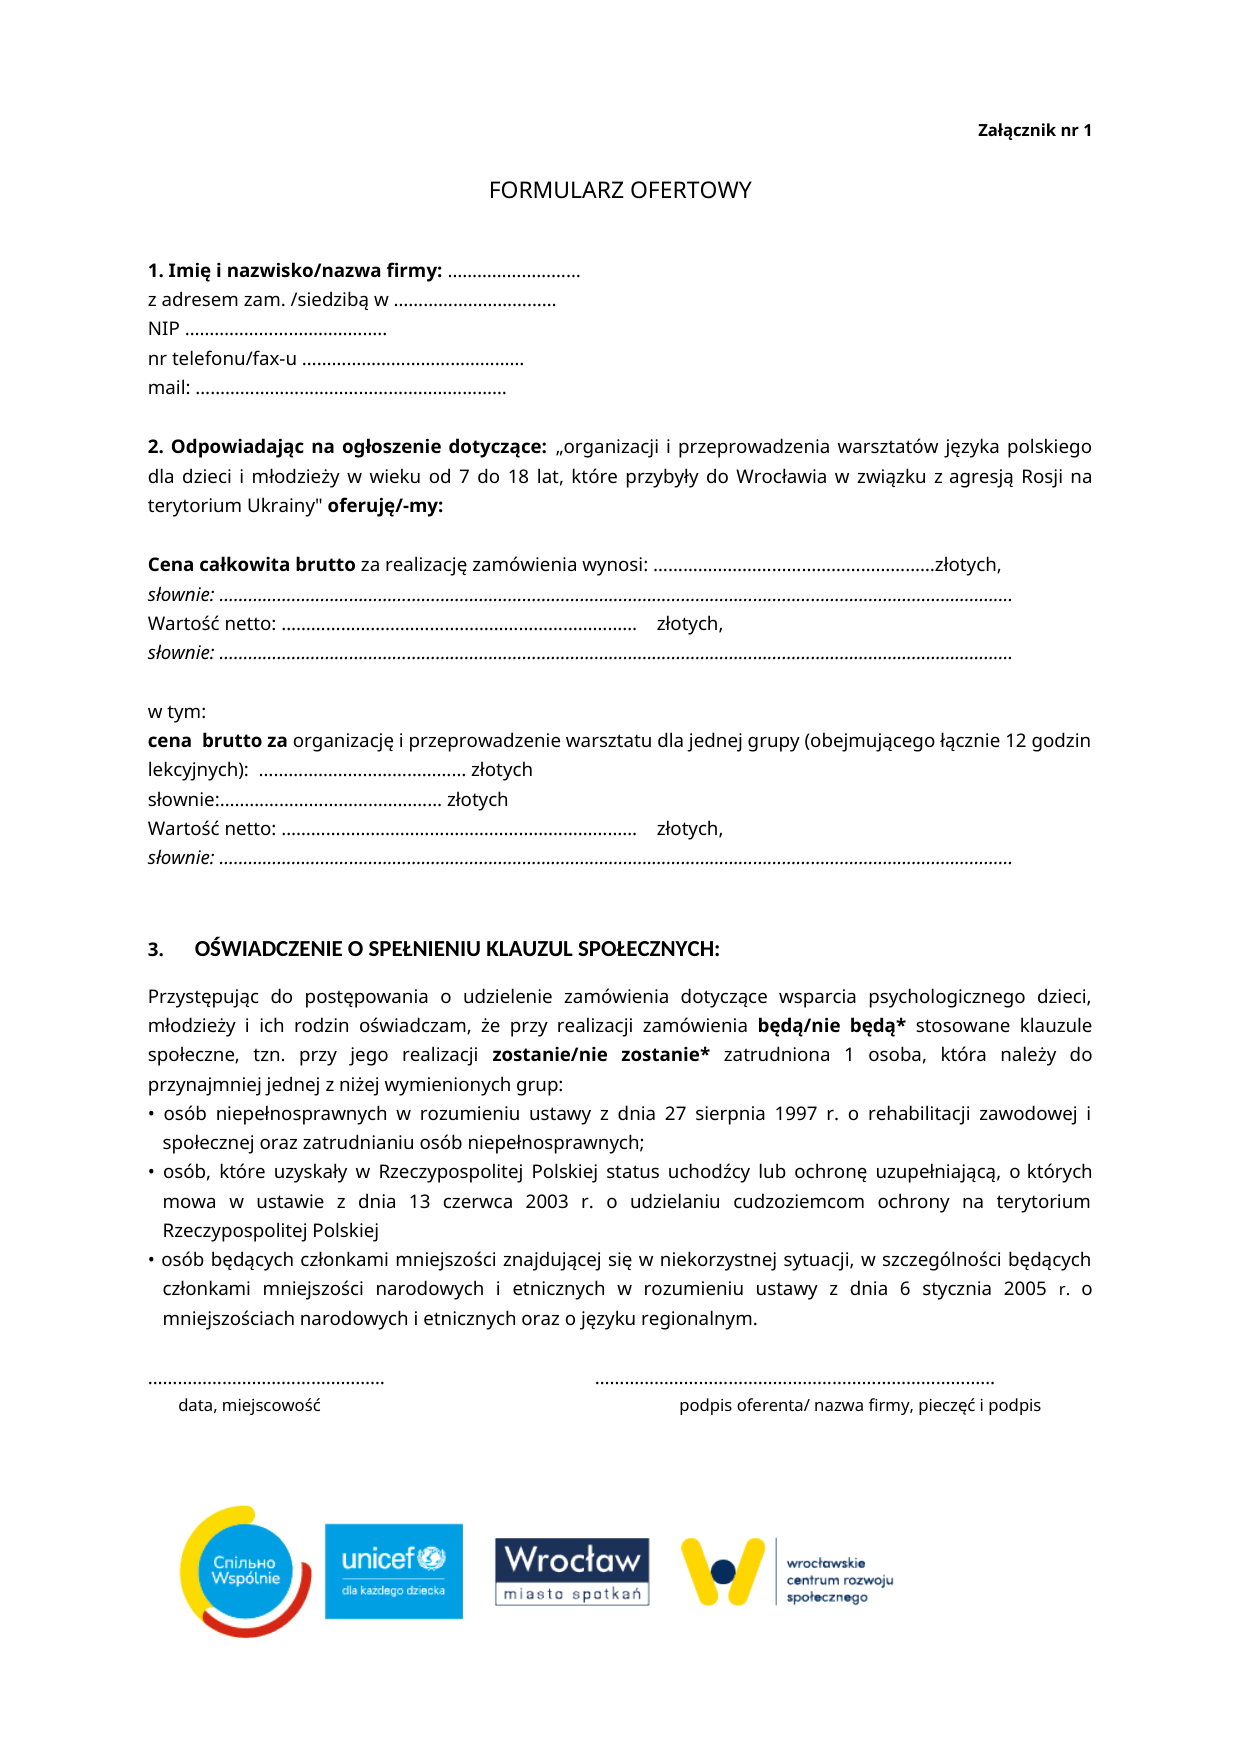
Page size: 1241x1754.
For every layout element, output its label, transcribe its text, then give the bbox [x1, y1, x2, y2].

text Przystępując do postępowania o udzielenie zamówienia dotyczące wsparcia psychologicznego dzieci, młodzieży i ich rodzin oświadczam, że przy realizacji zamówienia będą/nie będą* stosowane klauzule społeczne, tzn. przy jego realizacji zostanie/nie zostanie* zatrudniona 1 osoba, która należy do przynajmniej jednej z niżej wymienionych grup: [148, 983, 1093, 1096]
text mail: ……………………………………………………… [148, 374, 1093, 400]
text FORMULARZ OFERTOWY [148, 174, 1093, 206]
text ………………………………………… ……………………………………………………………………… [148, 1364, 1093, 1390]
text nr telefonu/fax-u ……………………………………… [148, 345, 1093, 371]
text data, miejscowość podpis oferenta/ nazwa firmy, pieczęć i podpis [148, 1394, 1093, 1416]
text słownie:……………………………………… złotych [148, 786, 1093, 811]
text 1. Imię i nazwisko/nazwa firmy: ……………………… [148, 257, 1093, 283]
text Załącznik nr 1 [148, 118, 1093, 141]
text w tym: [148, 698, 1093, 724]
text słownie: ………………………………………………………………………………………………………………………………………………… [148, 581, 1093, 607]
text z adresem zam. /siedzibą w …………………………… [148, 286, 1093, 312]
text Cena całkowita brutto za realizację zamówienia wynosi: …………………………………………………złotych, [148, 552, 1093, 577]
text • osób niepełnosprawnych w rozumieniu ustawy z dnia 27 sierpnia 1997 r. o rehabilitacji zawodowej i społecznej oraz zatrudnianiu osób niepełnosprawnych; [148, 1100, 1093, 1155]
list OŚWIADCZENIE O SPEŁNIENIU KLAUZUL SPOŁECZNYCH: [148, 934, 1093, 962]
text NIP ………………………………….. [148, 316, 1093, 341]
text Wartość netto: ……………………………………………………………… złotych, [148, 815, 1093, 841]
text • osób będących członkami mniejszości znajdującej się w niekorzystnej sytuacji, w szczególności będących członkami mniejszości narodowych i etnicznych w rozumieniu ustawy z dnia 6 stycznia 2005 r. o mniejszościach narodowych i etnicznych oraz o języku regionalnym. [148, 1246, 1093, 1331]
text • osób, które uzyskały w Rzeczypospolitej Polskiej status uchodźcy lub ochronę uzupełniającą, o których mowa w ustawie z dnia 13 czerwca 2003 r. o udzielaniu cudzoziemcom ochrony na terytorium Rzeczypospolitej Polskiej [148, 1159, 1093, 1243]
text cena brutto za organizację i przeprowadzenie warsztatu dla jednej grupy (obejmującego łącznie 12 godzin lekcyjnych): …………………………………… złotych [148, 727, 1093, 782]
picture [147, 1483, 925, 1661]
text słownie: ………………………………………………………………………………………………………………………………………………… [148, 844, 1093, 870]
text 2. Odpowiadając na ogłoszenie dotyczące: „organizacji i przeprowadzenia warsztatów języka polskiego dla dzieci i młodzieży w wieku od 7 do 18 lat, które przybyły do Wrocławia w związku z agresją Rosji na terytorium Ukrainy" oferuję/-my: [148, 434, 1093, 518]
text słownie: ………………………………………………………………………………………………………………………………………………… [148, 639, 1093, 665]
text Wartość netto: ……………………………………………………………… złotych, [148, 610, 1093, 636]
